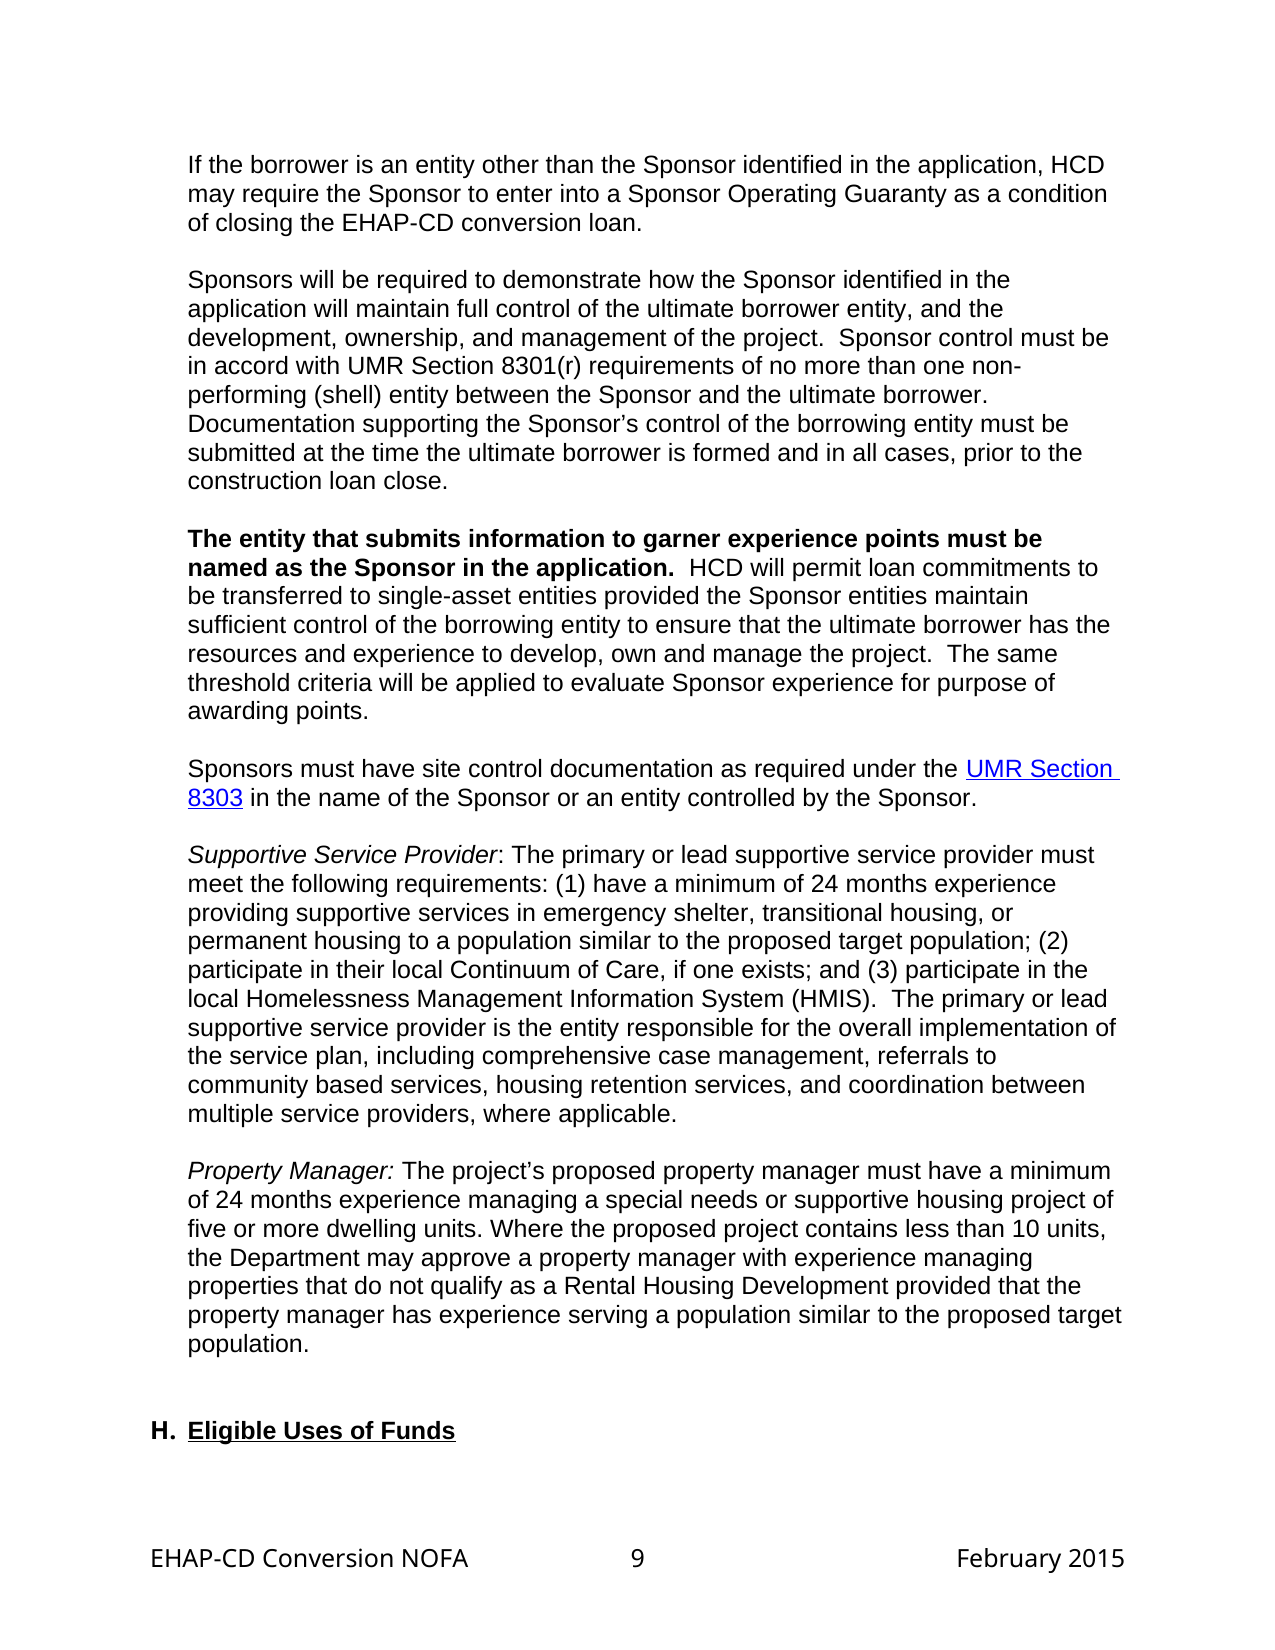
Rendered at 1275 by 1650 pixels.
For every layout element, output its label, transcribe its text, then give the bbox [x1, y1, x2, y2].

text Sponsors must have site control documentation as required under the UMR Section 8303 in the name of the Sponsor or an entity controlled by the Sponsor. [187, 754, 1125, 811]
text Property Manager: The project’s proposed property manager must have a minimum of 24 months experience managing a special needs or supportive housing project of five or more dwelling units. Where the proposed project contains less than 10 units, the Department may approve a property manager with experience managing properties that do not qualify as a Rental Housing Development provided that the property manager has experience serving a population similar to the proposed target population. [187, 1156, 1125, 1357]
text If the borrower is an entity other than the Sponsor identified in the application, HCD may require the Sponsor to enter into a Sponsor Operating Guaranty as a condition of closing the EHAP-CD conversion loan. [187, 150, 1125, 236]
text H. Eligible Uses of Funds [150, 1413, 1125, 1447]
text The entity that submits information to garner experience points must be named as the Sponsor in the application. HCD will permit loan commitments to be transferred to single-asset entities provided the Sponsor entities maintain sufficient control of the borrowing entity to ensure that the ultimate borrower has the resources and experience to develop, own and manage the project. The same threshold criteria will be applied to evaluate Sponsor experience for purpose of awarding points. [187, 524, 1125, 725]
text Supportive Service Provider: The primary or lead supportive service provider must meet the following requirements: (1) have a minimum of 24 months experience providing supportive services in emergency shelter, transitional housing, or permanent housing to a population similar to the proposed target population; (2) participate in their local Continuum of Care, if one exists; and (3) participate in the local Homelessness Management Information System (HMIS). The primary or lead supportive service provider is the entity responsible for the overall implementation of the service plan, including comprehensive case management, referrals to community based services, housing retention services, and coordination between multiple service providers, where applicable. [187, 840, 1125, 1127]
text Sponsors will be required to demonstrate how the Sponsor identified in the application will maintain full control of the ultimate borrower entity, and the development, ownership, and management of the project. Sponsor control must be in accord with UMR Section 8301(r) requirements of no more than one non-performing (shell) entity between the Sponsor and the ultimate borrower. Documentation supporting the Sponsor’s control of the borrowing entity must be submitted at the time the ultimate borrower is formed and in all cases, prior to the construction loan close. [187, 265, 1125, 495]
